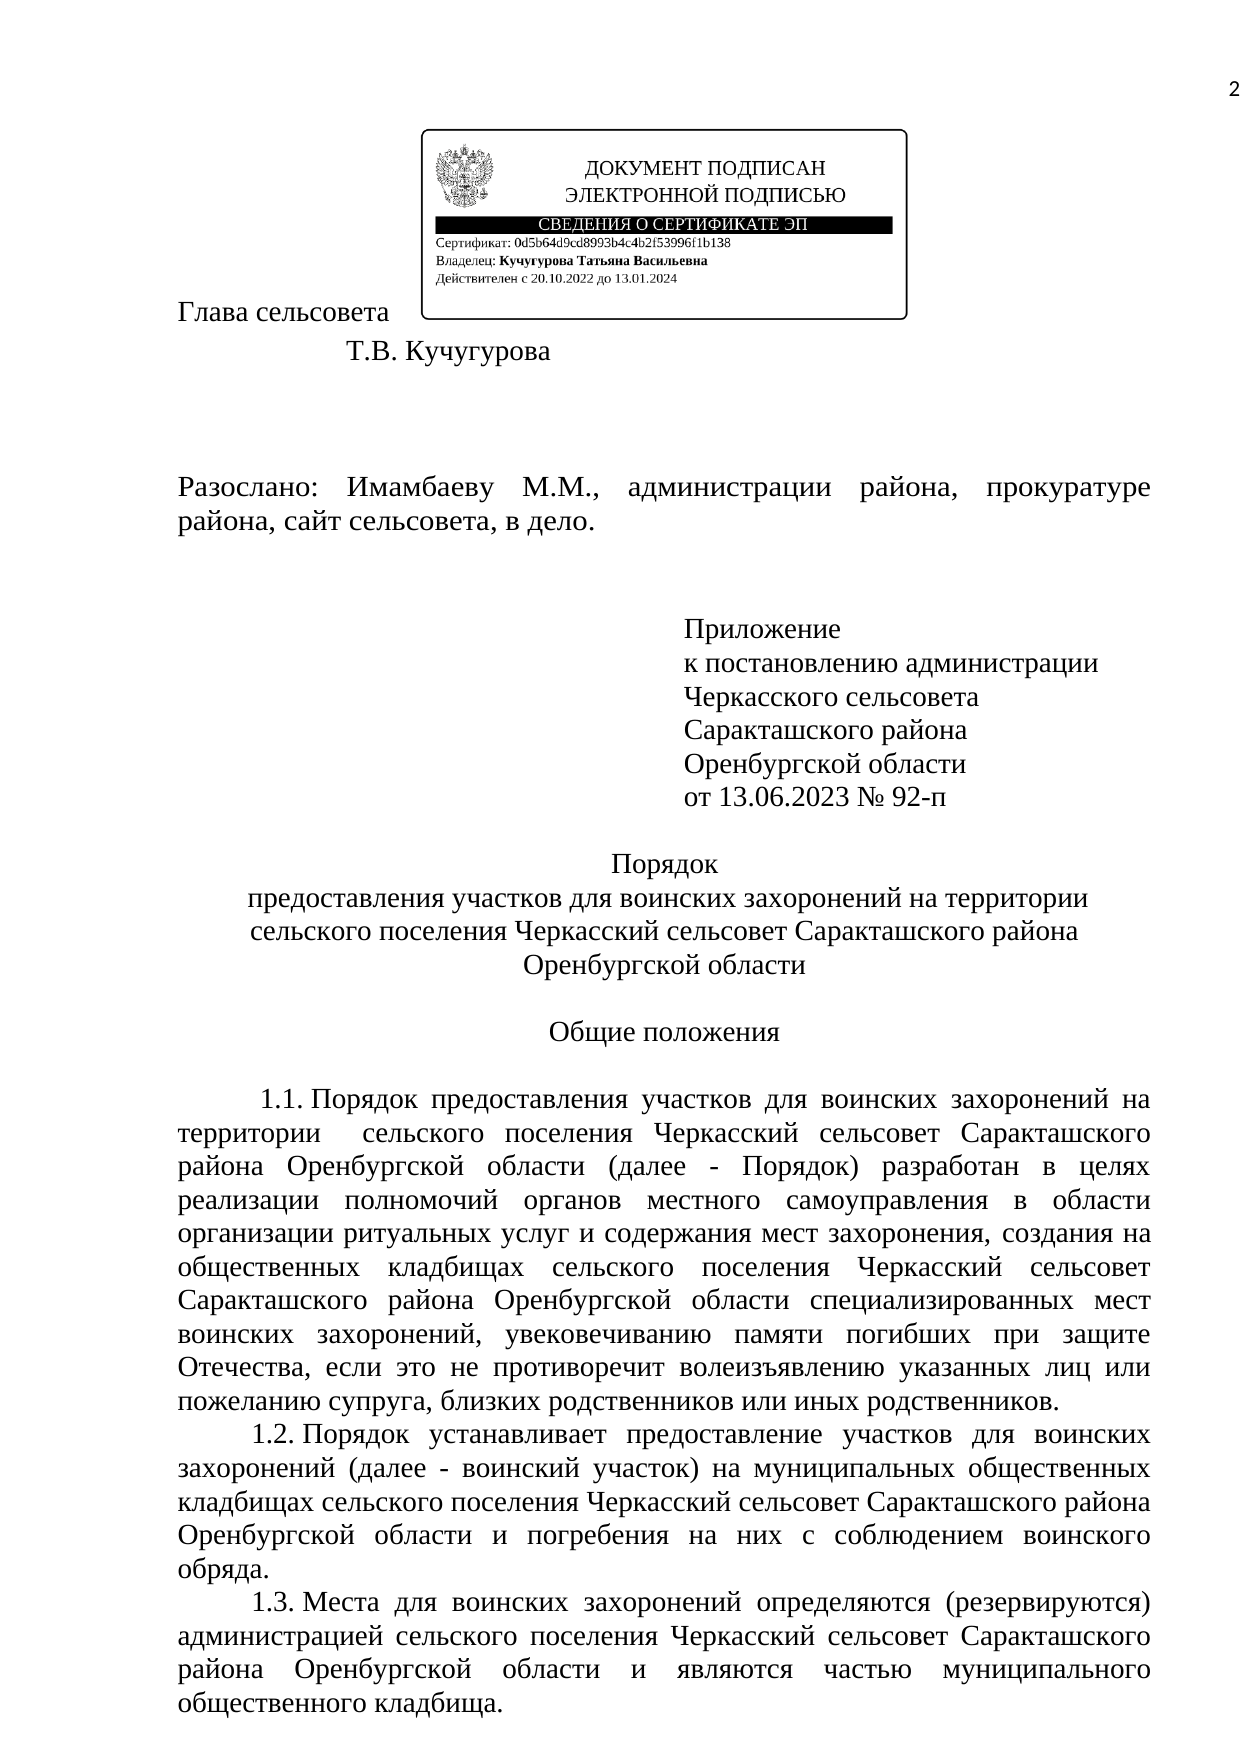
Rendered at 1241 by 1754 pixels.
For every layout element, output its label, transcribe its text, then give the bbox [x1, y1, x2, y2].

text к постановлению администрации [683, 645, 1152, 679]
text Приложение [683, 612, 1152, 645]
text 1.1. Порядок предоставления участков для воинских захоронений на территории сельского поселения Черкасский сельсовет Саракташского района Оренбургской области (далее - Порядок) разработан в целях реализации полномочий органов местного самоуправления в области организации ритуальных услуг и содержания мест захоронения, создания на общественных кладбищах сельского поселения Черкасский сельсовет Саракташского района Оренбургской области специализированных мест воинских захоронений, увековечиванию памяти погибших при защите Отечества, если это не противоречит волеизъявлению указанных лиц или пожеланию супруга, близких родственников или иных родственников. [177, 1081, 1152, 1417]
text Черкасского сельсовета Саракташского района [683, 679, 1152, 746]
text Оренбургской области [683, 746, 1152, 779]
text от 13.06.2023 № 92-п [683, 779, 1152, 813]
text 1.2. Порядок устанавливает предоставление участков для воинских захоронений (далее - воинский участок) на муниципальных общественных кладбищах сельского поселения Черкасский сельсовет Саракташского района Оренбургской области и погребения на них с соблюдением воинского обряда. [177, 1417, 1152, 1584]
text Порядок [177, 846, 1152, 880]
text 1.3. Места для воинских захоронений определяются (резервируются) администрацией сельского поселения Черкасский сельсовет Саракташского района Оренбургской области и являются частью муниципального общественного кладбища. [177, 1584, 1152, 1718]
picture [418, 126, 909, 322]
text предоставления участков для воинских захоронений на территории сельского поселения Черкасский сельсовет Саракташского района Оренбургской области [177, 880, 1152, 981]
text Общие положения [177, 1014, 1152, 1048]
text Разослано: Имамбаеву М.М., администрации района, прокуратуре района, сайт сельсовета, в дело. [177, 469, 1152, 536]
